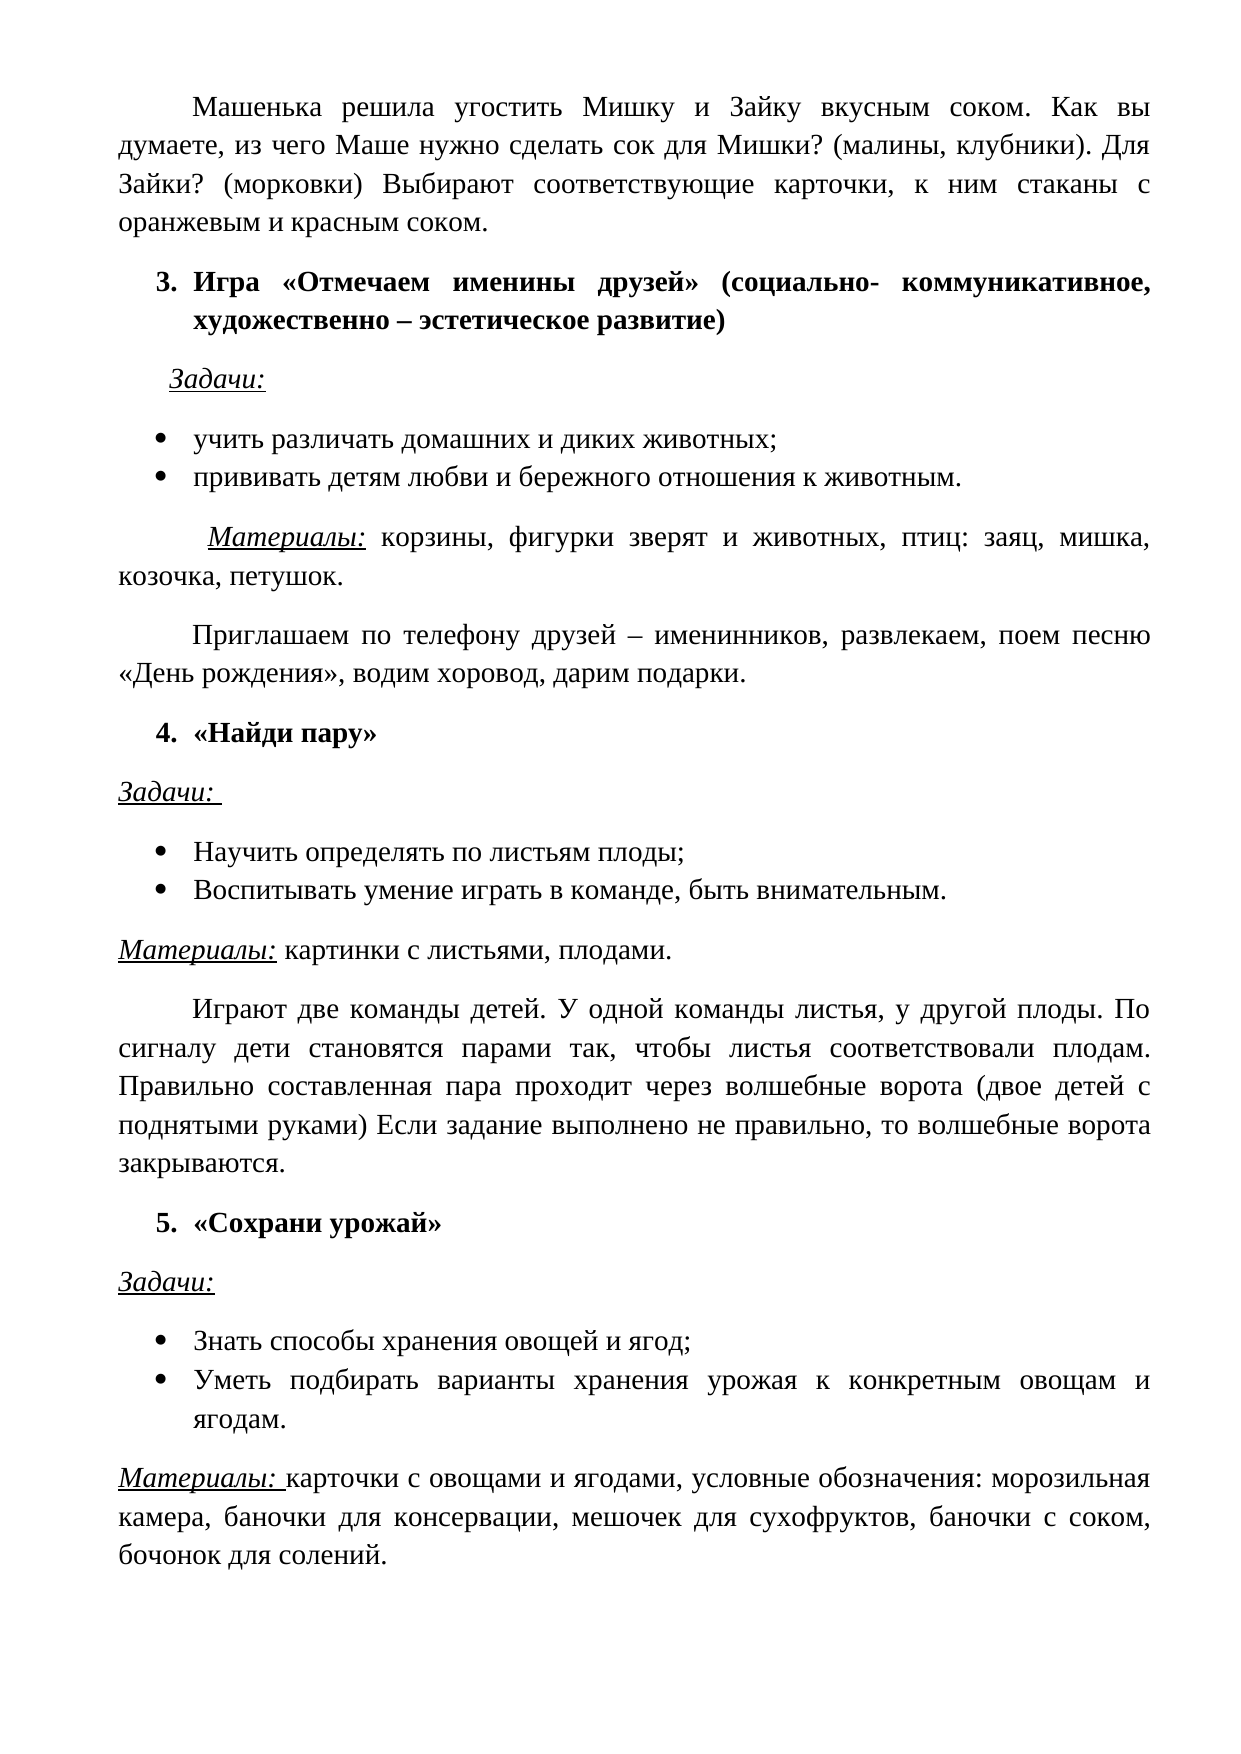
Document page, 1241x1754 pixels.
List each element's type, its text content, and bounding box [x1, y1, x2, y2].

list «Найди пару» [156, 715, 1152, 748]
list учить различать домашних и диких животных; [156, 421, 1152, 454]
text Материалы: картинки с листьями, плодами. [118, 932, 1152, 965]
text Задачи: [118, 774, 1152, 808]
text Задачи: [118, 362, 1152, 395]
list Игра «Отмечаем именины друзей» (социально- коммуникативное, художественно – эстетическое развитие) [156, 264, 1152, 336]
list «Сохрани урожай» [156, 1205, 1152, 1238]
list Воспитывать умение играть в команде, быть внимательным. [156, 872, 1152, 906]
list прививать детям любви и бережного отношения к животным. [156, 459, 1152, 493]
list Научить определять по листьям плоды; [156, 834, 1152, 867]
list Знать способы хранения овощей и ягод; [156, 1323, 1152, 1357]
text Машенька решила угостить Мишку и Зайку вкусным соком. Как вы думаете, из чего Маше нужно сделать сок для Мишки? (малины, клубники). Для Зайки? (морковки) Выбирают соответствующие карточки, к ним стаканы с оранжевым и красным соком. [118, 89, 1152, 238]
text Приглашаем по телефону друзей – именинников, развлекаем, поем песню «День рождения», водим хоровод, дарим подарки. [118, 617, 1152, 689]
text Задачи: [118, 1264, 1152, 1298]
text Материалы: карточки с овощами и ягодами, условные обозначения: морозильная камера, баночки для консервации, мешочек для сухофруктов, баночки с соком, бочонок для солений. [118, 1460, 1152, 1571]
text Играют две команды детей. У одной команды листья, у другой плоды. По сигналу дети становятся парами так, чтобы листья соответствовали плодам. Правильно составленная пара проходит через волшебные ворота (двое детей с поднятыми руками) Если задание выполнено не правильно, то волшебные ворота закрываются. [118, 991, 1152, 1179]
text Материалы: корзины, фигурки зверят и животных, птиц: заяц, мишка, козочка, петушок. [118, 519, 1152, 591]
list Уметь подбирать варианты хранения урожая к конкретным овощам и ягодам. [156, 1362, 1152, 1434]
